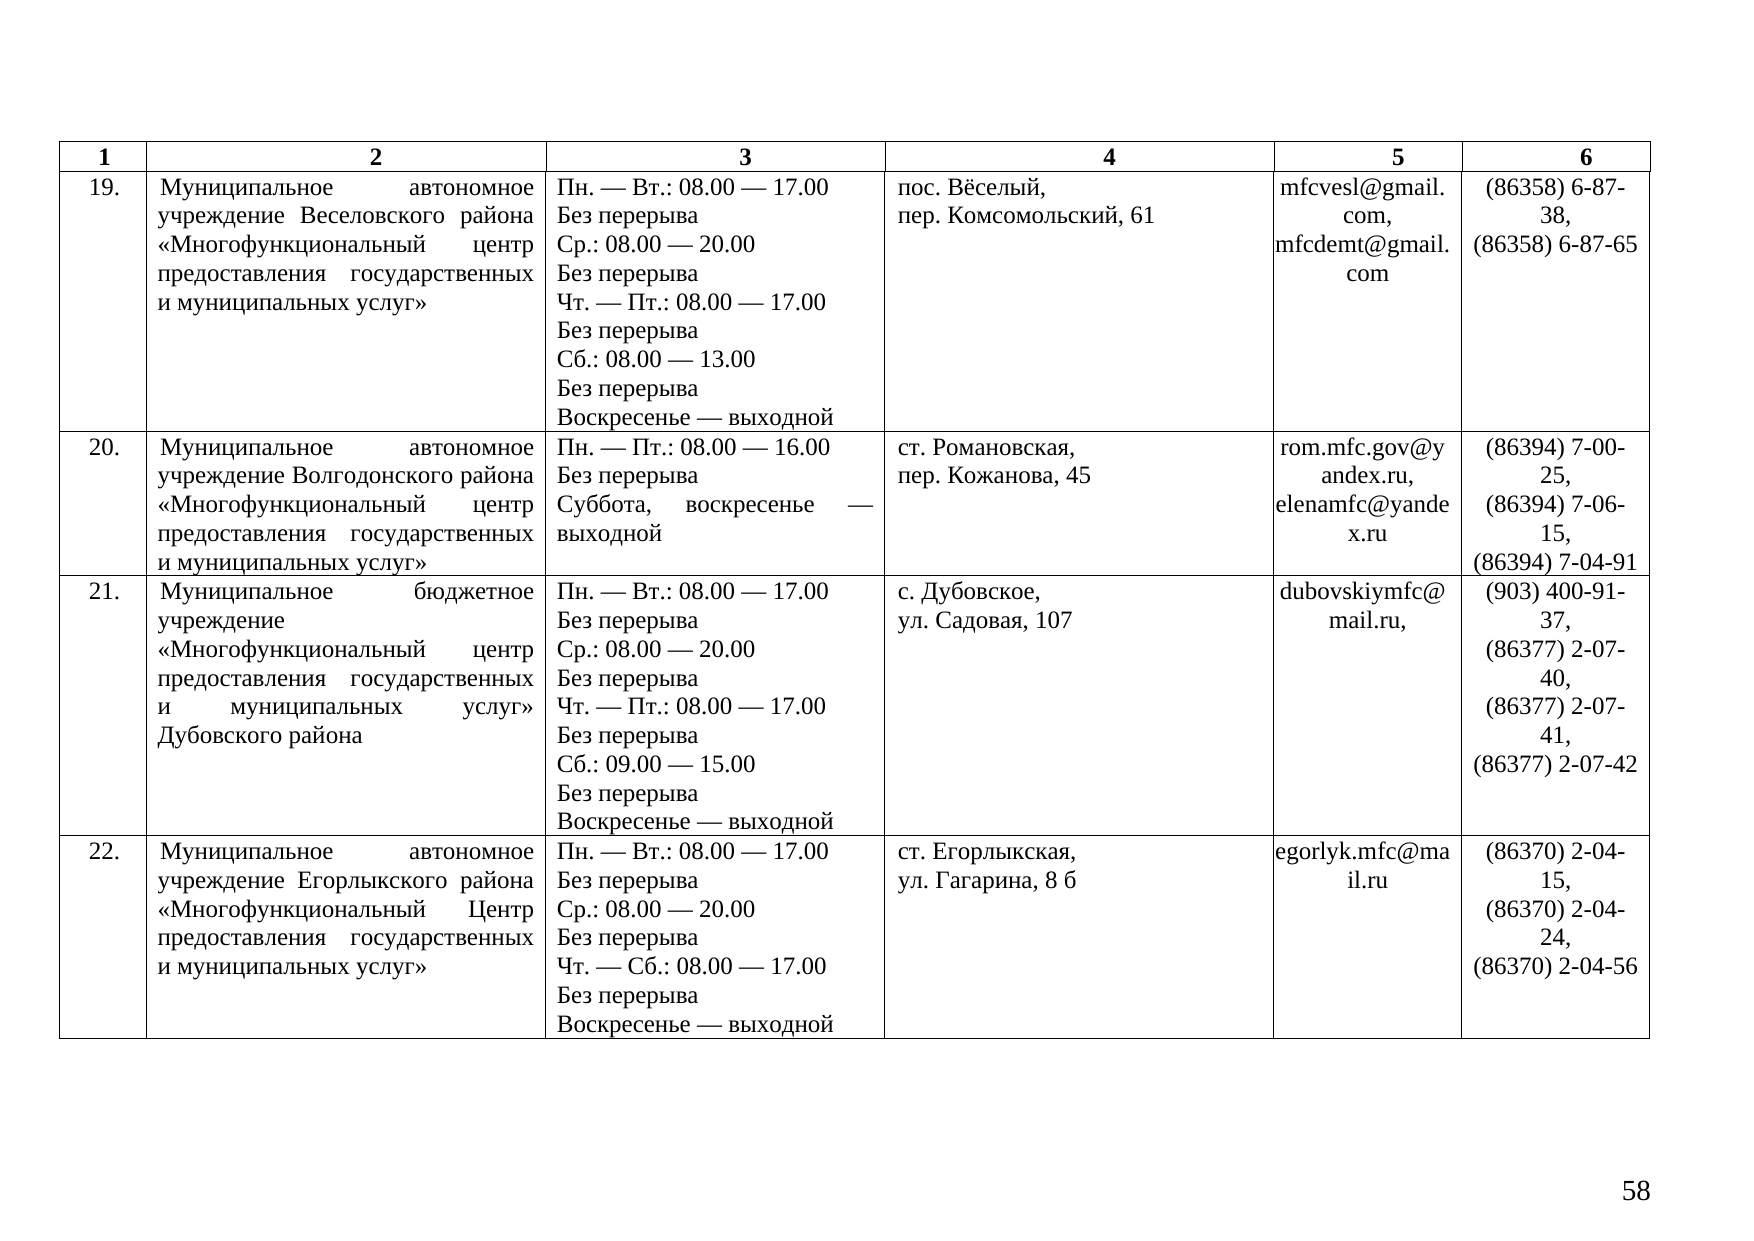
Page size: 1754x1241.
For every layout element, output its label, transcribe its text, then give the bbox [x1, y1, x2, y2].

table_header 4 [886, 142, 1274, 171]
table_cell (86394) 7-00-25, (86394) 7-06-15, (86394) 7-04-91 [1462, 432, 1649, 575]
table_cell ст. Романовская, пер. Кожанова, 45 [885, 432, 1273, 575]
table_header 1 [60, 142, 146, 171]
table_cell Пн. — Вт.: 08.00 — 17.00 Без перерыва Ср.: 08.00 — 20.00 Без перерыва Чт. — Пт.: 08.00 — 17.00 Без перерыва Сб.: 09.00 — 15.00 Без перерыва Воскресенье — выходной [546, 576, 884, 835]
table_cell rom.mfc.gov@yandex.ru, elenamfc@yandex.ru [1274, 432, 1461, 575]
table_cell Муниципальное автономное учреждение Егорлыкского района «Многофункциональный Центр предоставления государственных и муниципальных услуг» [147, 836, 545, 1037]
table_cell 22. [60, 836, 146, 1037]
table_cell (86370) 2-04-15, (86370) 2-04-24, (86370) 2-04-56 [1462, 836, 1649, 1037]
table_header 3 [547, 142, 885, 171]
table_cell (903) 400-91-37, (86377) 2-07-40, (86377) 2-07-41, (86377) 2-07-42 [1462, 576, 1649, 835]
table_header 2 [147, 142, 546, 171]
table_cell с. Дубовское, ул. Садовая, 107 [885, 576, 1273, 835]
table_cell Муниципальное автономное учреждение Волгодонского района «Многофункциональный центр предоставления государственных и муниципальных услуг» [147, 432, 545, 575]
table_cell 20. [60, 432, 146, 575]
table_cell mfcvesl@gmail.com, mfcdemt@gmail.com [1274, 172, 1461, 431]
table_cell dubovskiymfc@mail.ru, [1274, 576, 1461, 835]
table_header 6 [1463, 142, 1650, 171]
table_cell Пн. — Вт.: 08.00 — 17.00 Без перерыва Ср.: 08.00 — 20.00 Без перерыва Чт. — Сб.: 08.00 — 17.00 Без перерыва Воскресенье — выходной [546, 836, 884, 1037]
table_cell Муниципальное бюджетное учреждение «Многофункциональный центр предоставления государственных и муниципальных услуг» Дубовского района [147, 576, 545, 835]
table_cell (86358) 6-87-38, (86358) 6-87-65 [1462, 172, 1649, 431]
table_cell egorlyk.mfc@mail.ru [1274, 836, 1461, 1037]
table_cell 21. [60, 576, 146, 835]
table_header 5 [1275, 142, 1462, 171]
table_cell Муниципальное автономное учреждение Веселовского района «Многофункциональный центр предоставления государственных и муниципальных услуг» [147, 172, 545, 431]
table_cell Пн. — Пт.: 08.00 — 16.00 Без перерыва Суббота, воскресенье — выходной [546, 432, 884, 575]
table_cell пос. Вёселый, пер. Комсомольский, 61 [885, 172, 1273, 431]
table_cell Пн. — Вт.: 08.00 — 17.00 Без перерыва Ср.: 08.00 — 20.00 Без перерыва Чт. — Пт.: 08.00 — 17.00 Без перерыва Сб.: 08.00 — 13.00 Без перерыва Воскресенье — выходной [546, 172, 884, 431]
table_cell 19. [60, 172, 146, 431]
table_cell ст. Егорлыкская, ул. Гагарина, 8 б [885, 836, 1273, 1037]
